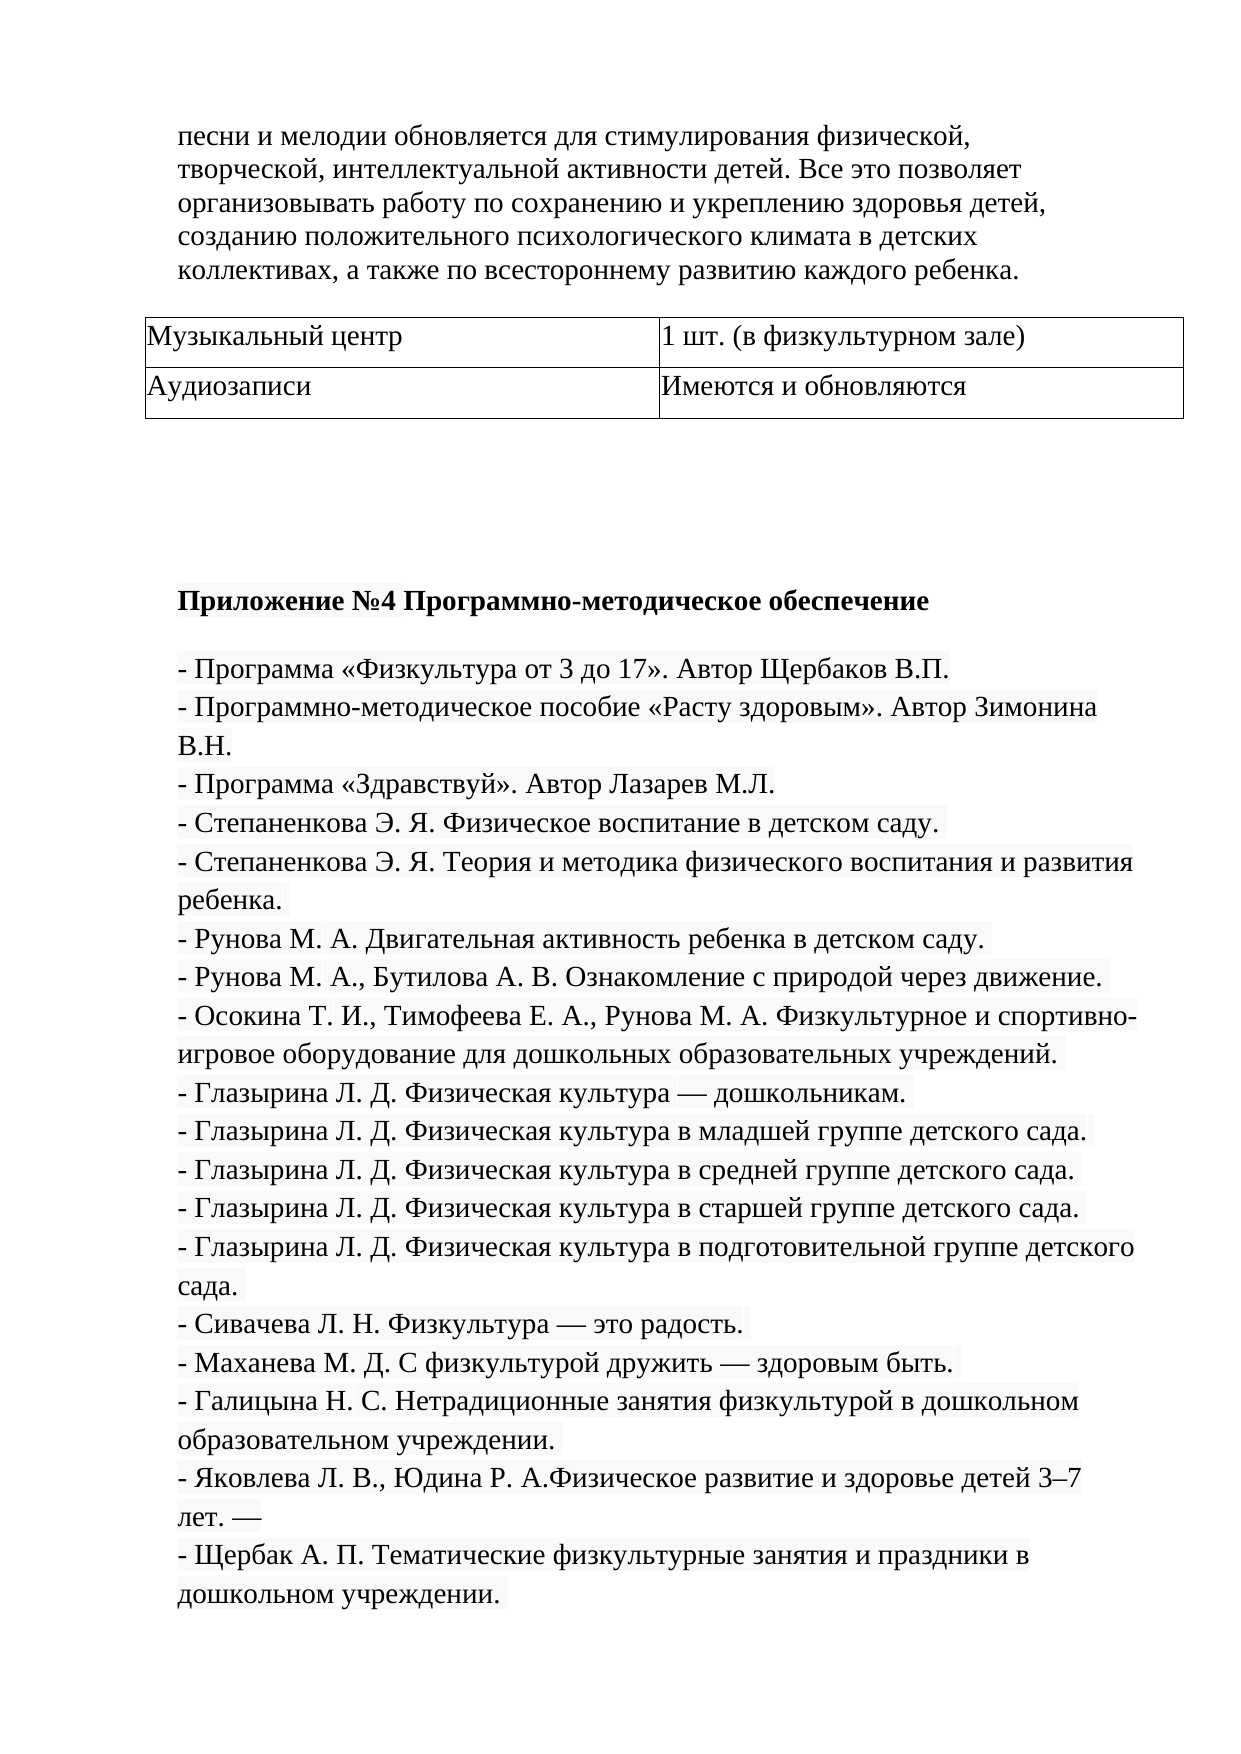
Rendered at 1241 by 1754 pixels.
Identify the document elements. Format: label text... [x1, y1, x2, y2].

table_header Музыкальный центр [146, 318, 659, 367]
table_cell Имеются и обновляются [660, 368, 1183, 418]
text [177, 651, 1152, 1609]
text Приложение №4 Программно-методическое обеспечение [403, 583, 1152, 617]
table_cell Аудиозаписи [146, 368, 659, 418]
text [177, 118, 1104, 286]
table_header 1 шт. (в физкультурном зале) [660, 318, 1183, 367]
